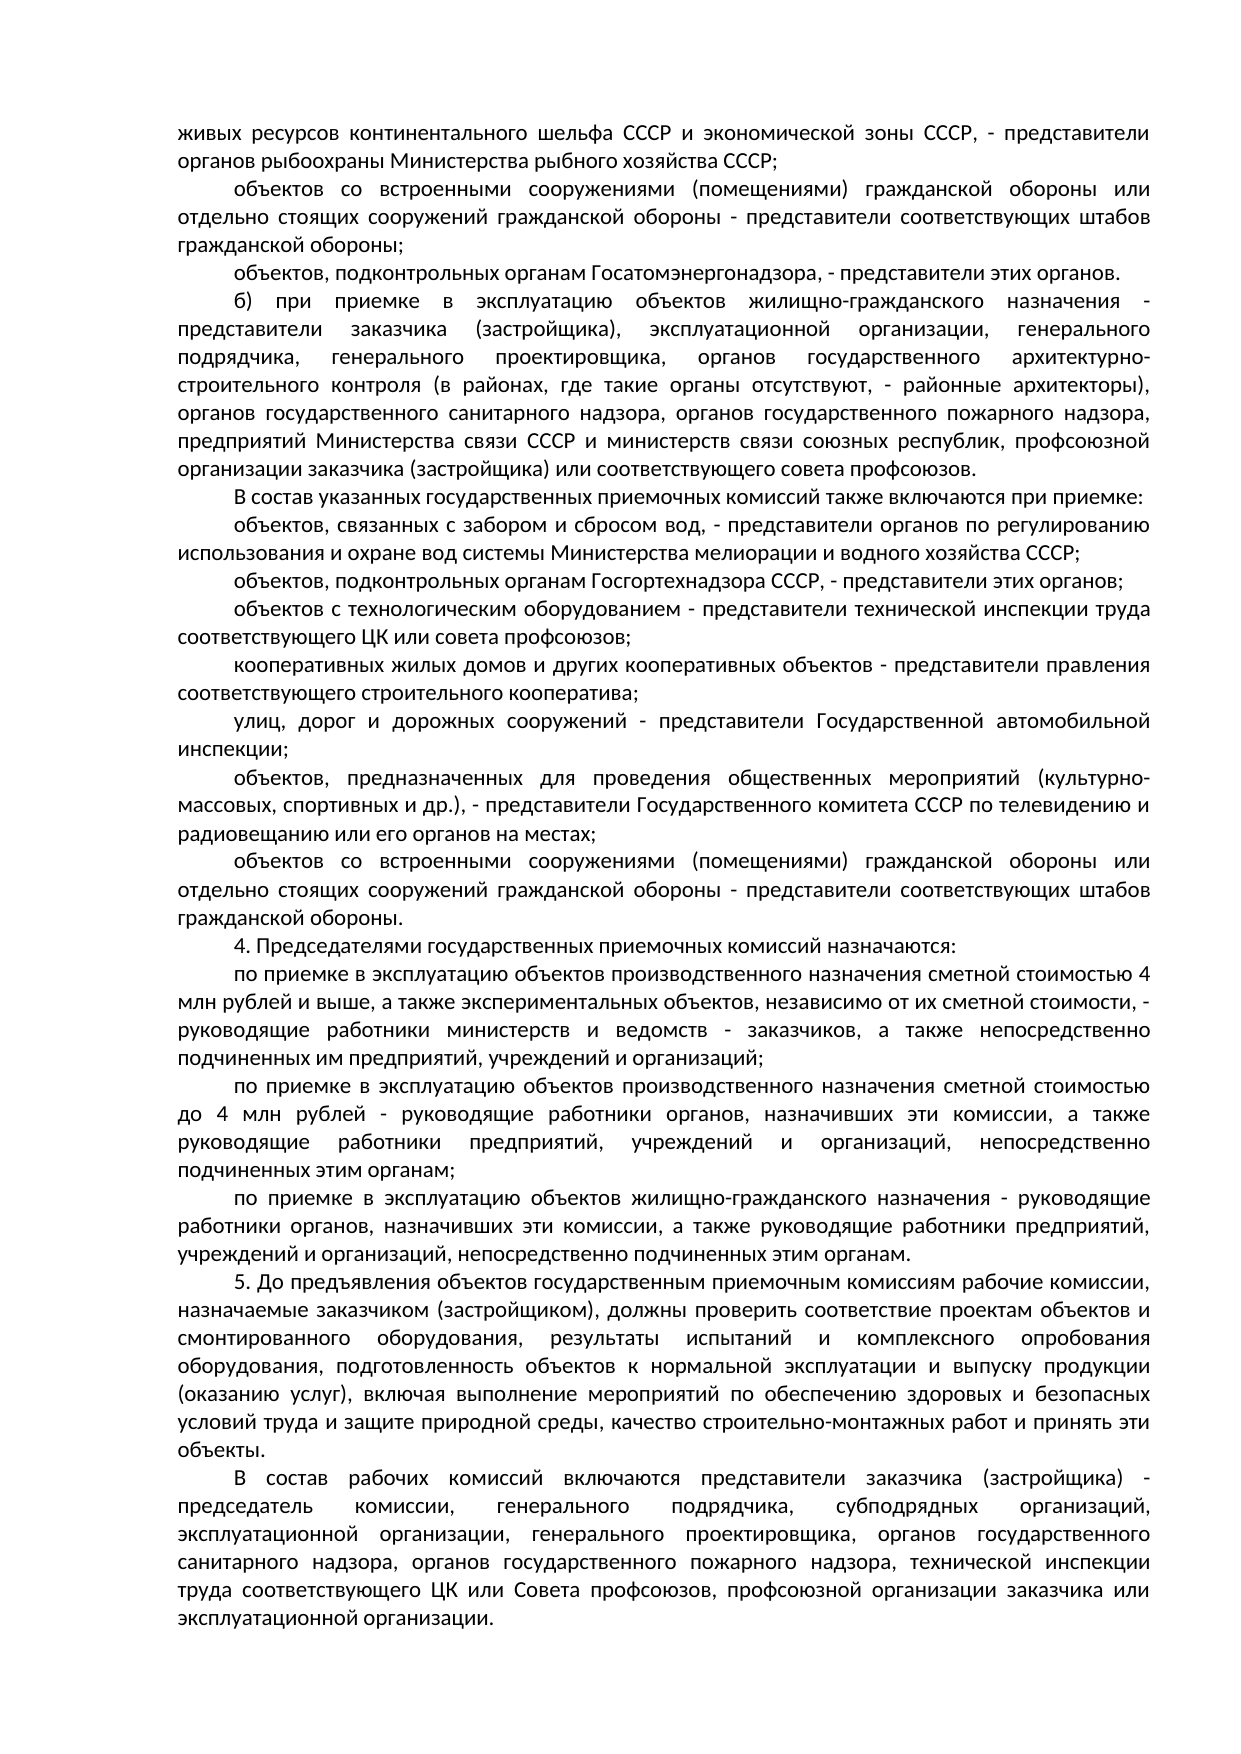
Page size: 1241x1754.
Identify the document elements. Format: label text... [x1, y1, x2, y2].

text объектов со встроенными сооружениями (помещениями) гражданской обороны или отдельно стоящих сооружений гражданской обороны - представители соответствующих штабов гражданской обороны. [177, 847, 1152, 931]
text объектов, связанных с забором и сбросом вод, - представители органов по регулированию использования и охране вод системы Министерства мелиорации и водного хозяйства СССР; [177, 510, 1152, 566]
text б) при приемке в эксплуатацию объектов жилищно-гражданского назначения - представители заказчика (застройщика), эксплуатационной организации, генерального подрядчика, генерального проектировщика, органов государственного архитектурно-строительного контроля (в районах, где такие органы отсутствуют, - районные архитекторы), органов государственного санитарного надзора, органов государственного пожарного надзора, предприятий Министерства связи СССР и министерств связи союзных республик, профсоюзной организации заказчика (застройщика) или соответствующего совета профсоюзов. [177, 286, 1152, 482]
text по приемке в эксплуатацию объектов производственного назначения сметной стоимостью до 4 млн рублей - руководящие работники органов, назначивших эти комиссии, а также руководящие работники предприятий, учреждений и организаций, непосредственно подчиненных этим органам; [177, 1071, 1152, 1183]
text объектов, подконтрольных органам Госатомэнергонадзора, - представители этих органов. [177, 258, 1152, 286]
text 4. Председателями государственных приемочных комиссий назначаются: [177, 931, 1152, 959]
text объектов со встроенными сооружениями (помещениями) гражданской обороны или отдельно стоящих сооружений гражданской обороны - представители соответствующих штабов гражданской обороны; [177, 174, 1152, 258]
text В состав указанных государственных приемочных комиссий также включаются при приемке: [177, 482, 1152, 510]
text В состав рабочих комиссий включаются представители заказчика (застройщика) - председатель комиссии, генерального подрядчика, субподрядных организаций, эксплуатационной организации, генерального проектировщика, органов государственного санитарного надзора, органов государственного пожарного надзора, технической инспекции труда соответствующего ЦК или Совета профсоюзов, профсоюзной организации заказчика или эксплуатационной организации. [177, 1463, 1152, 1631]
text по приемке в эксплуатацию объектов производственного назначения сметной стоимостью 4 млн рублей и выше, а также экспериментальных объектов, независимо от их сметной стоимости, - руководящие работники министерств и ведомств - заказчиков, а также непосредственно подчиненных им предприятий, учреждений и организаций; [177, 959, 1152, 1071]
text объектов, подконтрольных органам Госгортехнадзора СССР, - представители этих органов; [177, 566, 1152, 594]
text объектов, предназначенных для проведения общественных мероприятий (культурно-массовых, спортивных и др.), - представители Государственного комитета СССР по телевидению и радиовещанию или его органов на местах; [177, 763, 1152, 847]
text по приемке в эксплуатацию объектов жилищно-гражданского назначения - руководящие работники органов, назначивших эти комиссии, а также руководящие работники предприятий, учреждений и организаций, непосредственно подчиненных этим органам. [177, 1183, 1152, 1267]
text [177, 118, 1152, 174]
text кооперативных жилых домов и других кооперативных объектов - представители правления соответствующего строительного кооператива; [177, 651, 1152, 707]
text 5. До предъявления объектов государственным приемочным комиссиям рабочие комиссии, назначаемые заказчиком (застройщиком), должны проверить соответствие проектам объектов и смонтированного оборудования, результаты испытаний и комплексного опробования оборудования, подготовленность объектов к нормальной эксплуатации и выпуску продукции (оказанию услуг), включая выполнение мероприятий по обеспечению здоровых и безопасных условий труда и защите природной среды, качество строительно-монтажных работ и принять эти объекты. [177, 1267, 1152, 1463]
text объектов с технологическим оборудованием - представители технической инспекции труда соответствующего ЦК или совета профсоюзов; [177, 594, 1152, 651]
text улиц, дорог и дорожных сооружений - представители Государственной автомобильной инспекции; [177, 707, 1152, 763]
